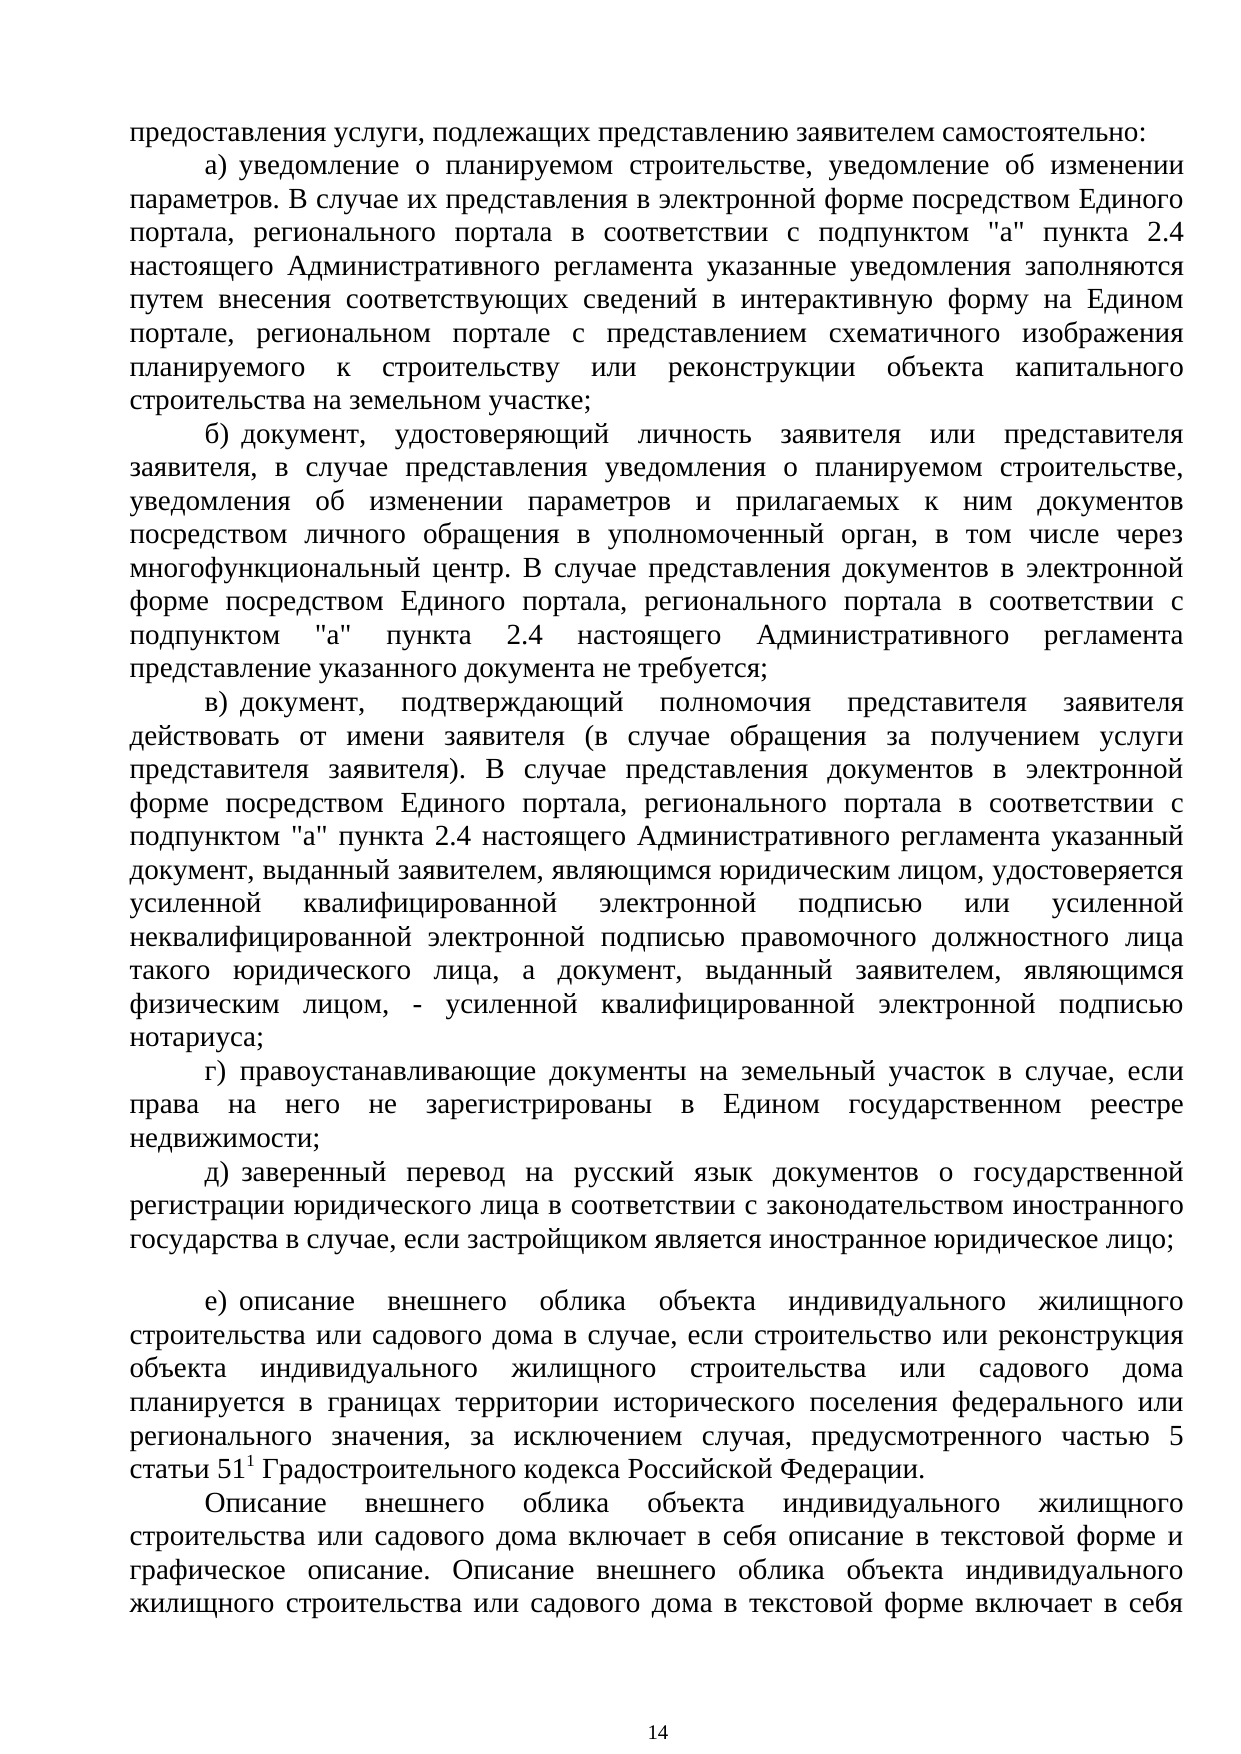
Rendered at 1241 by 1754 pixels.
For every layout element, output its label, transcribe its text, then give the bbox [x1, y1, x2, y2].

text в) документ, подтверждающий полномочия представителя заявителя действовать от имени заявителя (в случае обращения за получением услуги представителя заявителя). В случае представления документов в электронной форме посредством Единого портала, регионального портала в соответствии с подпунктом "а" пункта 2.4 настоящего Административного регламента указанный документ, выданный заявителем, являющимся юридическим лицом, удостоверяется усиленной квалифицированной электронной подписью или усиленной неквалифицированной электронной подписью правомочного должностного лица такого юридического лица, а документ, выданный заявителем, являющимся физическим лицом, - усиленной квалифицированной электронной подписью нотариуса; [129, 684, 1184, 1053]
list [129, 114, 1184, 147]
text а) уведомление о планируемом строительстве, уведомление об изменении параметров. В случае их представления в электронной форме посредством Единого портала, регионального портала в соответствии с подпунктом "а" пункта 2.4 настоящего Административного регламента указанные уведомления заполняются путем внесения соответствующих сведений в интерактивную форму на Едином портале, региональном портале c представлением схематичного изображения планируемого к строительству или реконструкции объекта капитального строительства на земельном участке; [129, 147, 1184, 416]
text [129, 1485, 1184, 1619]
text г) правоустанавливающие документы на земельный участок в случае, если права на него не зарегистрированы в Едином государственном реестре недвижимости; [129, 1053, 1184, 1154]
text б) документ, удостоверяющий личность заявителя или представителя заявителя, в случае представления уведомления о планируемом строительстве, уведомления об изменении параметров и прилагаемых к ним документов посредством личного обращения в уполномоченный орган, в том числе через многофункциональный центр. В случае представления документов в электронной форме посредством Единого портала, регионального портала в соответствии с подпунктом "а" пункта 2.4 настоящего Административного регламента представление указанного документа не требуется; [129, 416, 1184, 684]
text е) описание внешнего облика объекта индивидуального жилищного строительства или садового дома в случае, если строительство или реконструкция объекта индивидуального жилищного строительства или садового дома планируется в границах территории исторического поселения федерального или регионального значения, за исключением случая, предусмотренного частью 5 статьи 511 Градостроительного кодекса Российской Федерации. [129, 1283, 1184, 1485]
text д) заверенный перевод на русский язык документов о государственной регистрации юридического лица в соответствии с законодательством иностранного государства в случае, если застройщиком является иностранное юридическое лицо; [129, 1154, 1184, 1254]
